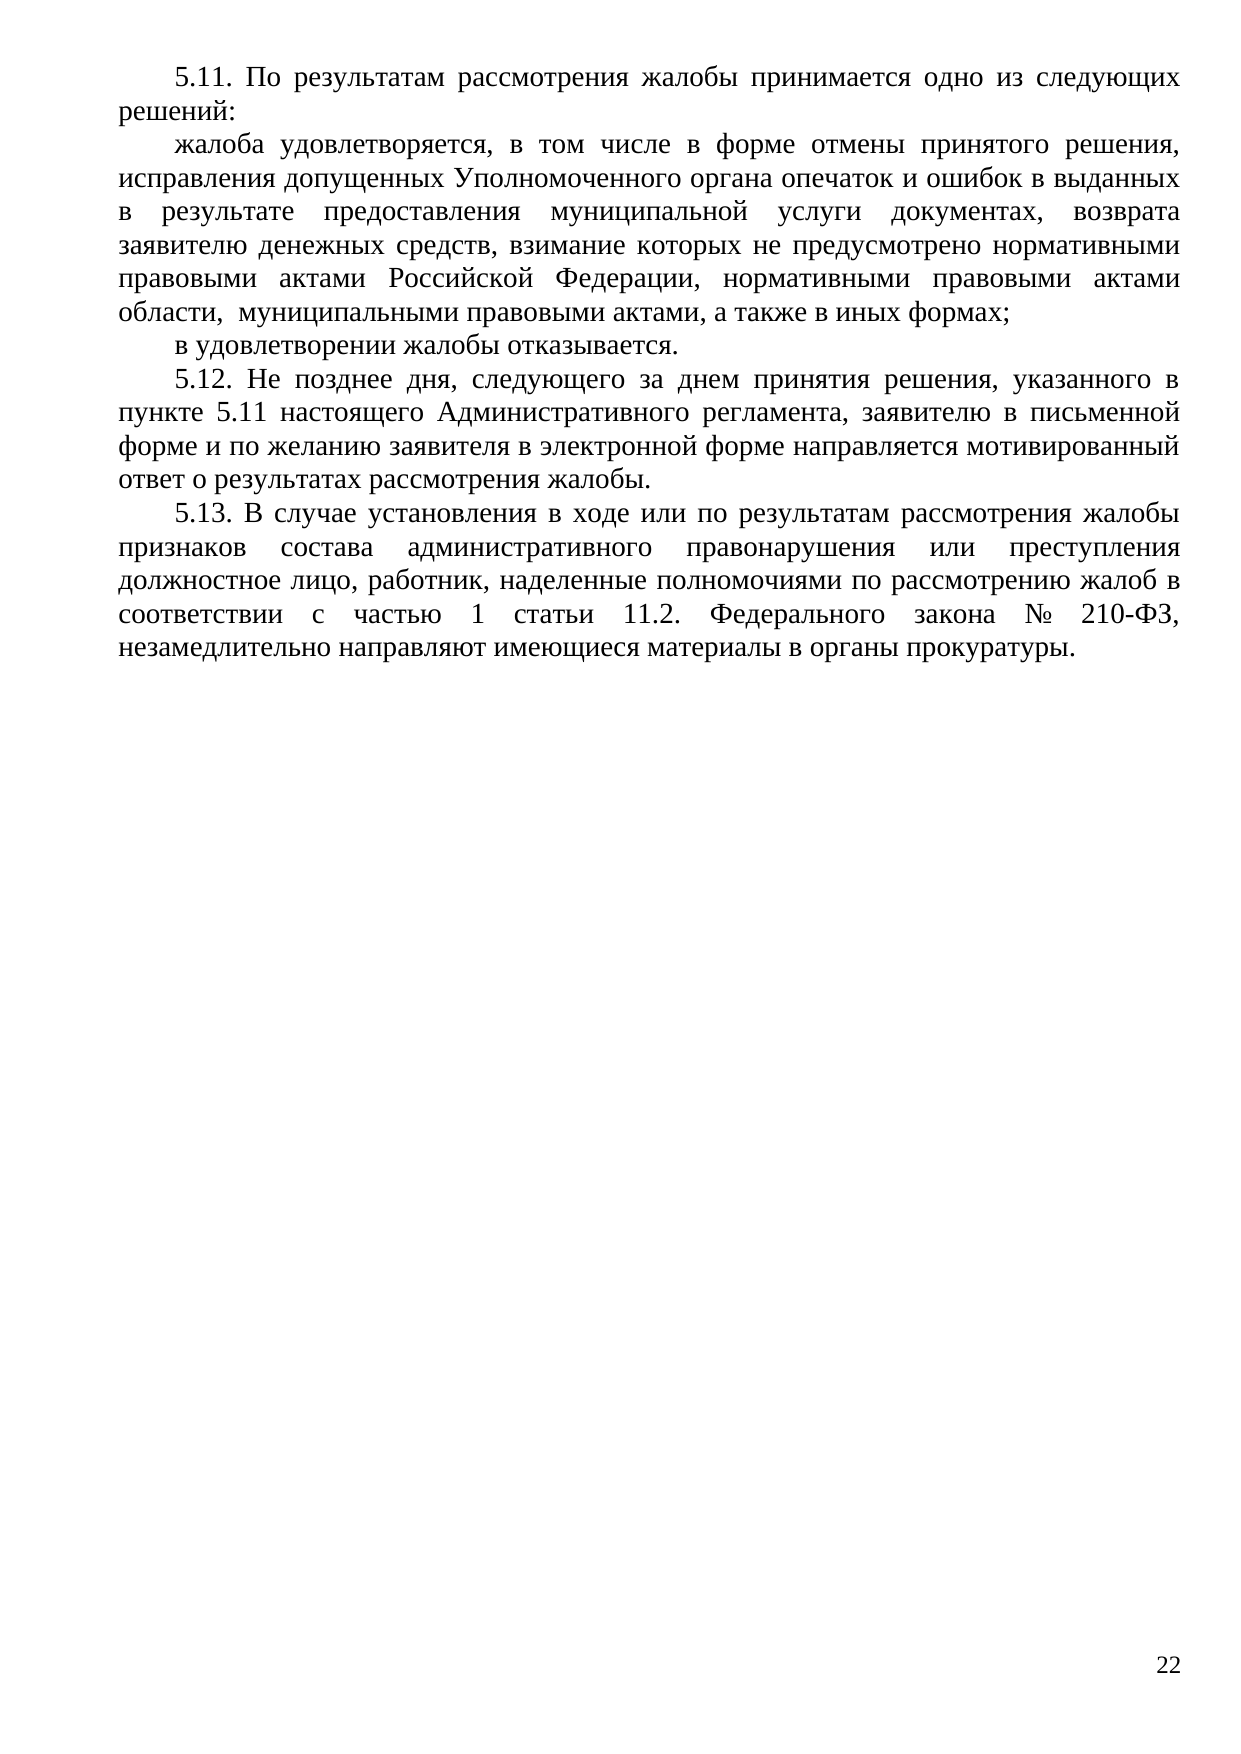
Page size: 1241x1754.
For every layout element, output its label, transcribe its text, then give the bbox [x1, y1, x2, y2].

text 5.13. В случае установления в ходе или по результатам рассмотрения жалобы признаков состава административного правонарушения или преступления должностное лицо, работник, наделенные полномочиями по рассмотрению жалоб в соответствии с частью 1 статьи 11.2. Федерального закона № 210-ФЗ, незамедлительно направляют имеющиеся материалы в органы прокуратуры. [118, 495, 1181, 663]
text жалоба удовлетворяется, в том числе в форме отмены принятого решения, исправления допущенных Уполномоченного органа опечаток и ошибок в выданных в результате предоставления муниципальной услуги документах, возврата заявителю денежных средств, взимание которых не предусмотрено нормативными правовыми актами Российской Федерации, нормативными правовыми актами области, муниципальными правовыми актами, а также в иных формах; [118, 126, 1181, 327]
text в удовлетворении жалобы отказывается. [118, 327, 1181, 361]
text 5.12. Не позднее дня, следующего за днем принятия решения, указанного в пункте 5.11 настоящего Административного регламента, заявителю в письменной форме и по желанию заявителя в электронной форме направляется мотивированный ответ о результатах рассмотрения жалобы. [118, 361, 1181, 495]
text 5.11. По результатам рассмотрения жалобы принимается одно из следующих решений: [118, 59, 1181, 126]
